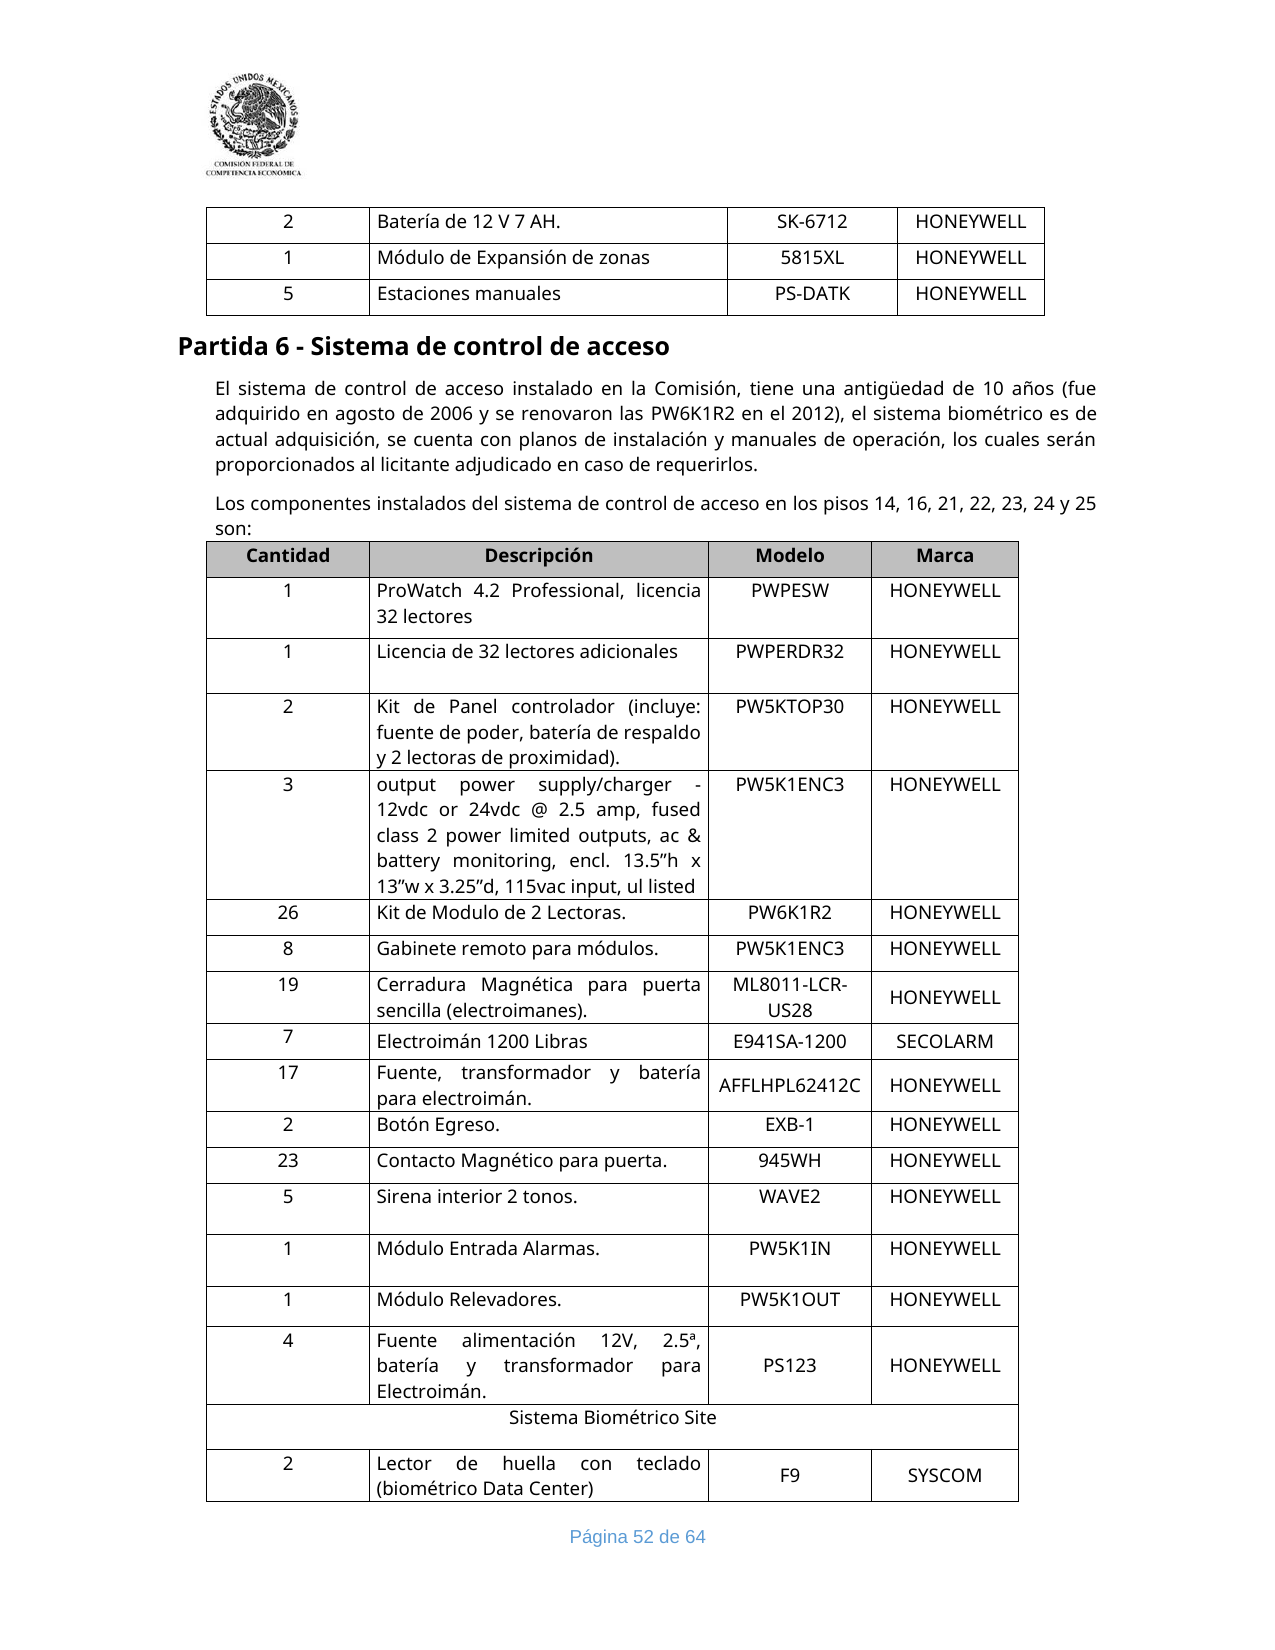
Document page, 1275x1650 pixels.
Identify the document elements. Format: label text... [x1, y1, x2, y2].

table_cell Fuente, transformador y batería para electroimán. [370, 1060, 708, 1111]
table_cell 23 [207, 1148, 369, 1182]
table_cell HONEYWELL [872, 1235, 1018, 1286]
table_cell Batería de 12 V 7 AH. [370, 208, 727, 243]
picture [188, 73, 322, 179]
table_cell 1 [207, 1287, 369, 1326]
table_cell Fuente alimentación 12V, 2.5ª, batería y transformador para Electroimán. [370, 1327, 708, 1403]
table_cell HONEYWELL [898, 244, 1044, 279]
table_cell ProWatch 4.2 Professional, licencia 32 lectores [370, 578, 708, 638]
table_cell Módulo Relevadores. [370, 1287, 708, 1326]
table_cell Kit de Modulo de 2 Lectoras. [370, 900, 708, 934]
table_cell Lector de huella con teclado (biométrico Data Center) [370, 1450, 708, 1501]
table_cell output power supply/charger - 12vdc or 24vdc @ 2.5 amp, fused class 2 power limited outputs, ac & battery monitoring, encl. 13.5”h x 13”w x 3.25”d, 115vac input, ul listed [370, 771, 708, 899]
table_cell Módulo Entrada Alarmas. [370, 1235, 708, 1286]
table_cell HONEYWELL [872, 1112, 1018, 1147]
text Los componentes instalados del sistema de control de acceso en los pisos 14, 16, 21, 22, 23, 24 y 25 son: [215, 490, 1098, 541]
table_cell PW5K1OUT [709, 1287, 871, 1326]
table_cell Botón Egreso. [370, 1112, 708, 1147]
table_cell Sistema Biométrico Site [207, 1405, 1018, 1449]
table_cell HONEYWELL [872, 771, 1018, 899]
table_cell 17 [207, 1060, 369, 1111]
table_cell ML8011-LCR-US28 [709, 972, 871, 1023]
table_cell Cerradura Magnética para puerta sencilla (electroimanes). [370, 972, 708, 1023]
table_cell 945WH [709, 1148, 871, 1182]
text Partida 6 - Sistema de control de acceso [177, 329, 1098, 363]
table_cell 26 [207, 900, 369, 934]
table_cell 4 [207, 1327, 369, 1403]
table_cell HONEYWELL [872, 1060, 1018, 1111]
table_cell Sirena interior 2 tonos. [370, 1184, 708, 1234]
table_cell Electroimán 1200 Libras [370, 1024, 708, 1058]
table_cell AFFLHPL62412C [709, 1060, 871, 1111]
table_cell Contacto Magnético para puerta. [370, 1148, 708, 1182]
table_cell HONEYWELL [898, 208, 1044, 243]
table_cell HONEYWELL [872, 639, 1018, 692]
table_cell E941SA-1200 [709, 1024, 871, 1058]
table_cell PWPERDR32 [709, 639, 871, 692]
table_cell Licencia de 32 lectores adicionales [370, 639, 708, 692]
table_cell 5815XL [728, 244, 897, 279]
table_cell SK-6712 [728, 208, 897, 243]
table_cell HONEYWELL [872, 578, 1018, 638]
table_cell 7 [207, 1024, 369, 1058]
table_cell F9 [709, 1450, 871, 1501]
table_cell 5 [207, 1184, 369, 1234]
table_cell 8 [207, 936, 369, 971]
table_header Cantidad [207, 542, 369, 577]
table_cell HONEYWELL [872, 972, 1018, 1023]
table_cell 2 [207, 694, 369, 770]
table_cell 1 [207, 244, 369, 279]
table_cell SYSCOM [872, 1450, 1018, 1501]
table_cell HONEYWELL [872, 694, 1018, 770]
table_cell HONEYWELL [898, 280, 1044, 315]
table_cell 2 [207, 1450, 369, 1501]
table_cell PW5K1ENC3 [709, 771, 871, 899]
table_cell SECOLARM [872, 1024, 1018, 1058]
table_cell 19 [207, 972, 369, 1023]
table_cell 1 [207, 1235, 369, 1286]
table_header Marca [872, 542, 1018, 577]
table_cell PS-DATK [728, 280, 897, 315]
table_header Modelo [709, 542, 871, 577]
table_cell PS123 [709, 1327, 871, 1403]
table_cell 3 [207, 771, 369, 899]
table_cell PW5K1IN [709, 1235, 871, 1286]
text El sistema de control de acceso instalado en la Comisión, tiene una antigüedad de 10 años (fue adquirido en agosto de 2006 y se renovaron las PW6K1R2 en el 2012), el sistema biométrico es de actual adquisición, se cuenta con planos de instalación y manuales de operación, los cuales serán proporcionados al licitante adjudicado en caso de requerirlos. [215, 375, 1098, 477]
table_cell Gabinete remoto para módulos. [370, 936, 708, 971]
table_cell HONEYWELL [872, 900, 1018, 934]
table_cell PW6K1R2 [709, 900, 871, 934]
table_cell 2 [207, 1112, 369, 1147]
table_cell WAVE2 [709, 1184, 871, 1234]
table_cell 1 [207, 639, 369, 692]
table_cell 5 [207, 280, 369, 315]
table_cell Módulo de Expansión de zonas [370, 244, 727, 279]
table_cell EXB-1 [709, 1112, 871, 1147]
table_cell 2 [207, 208, 369, 243]
table_cell HONEYWELL [872, 1287, 1018, 1326]
table_cell HONEYWELL [872, 1184, 1018, 1234]
table_cell HONEYWELL [872, 1327, 1018, 1403]
table_cell PWPESW [709, 578, 871, 638]
table_cell Kit de Panel controlador (incluye: fuente de poder, batería de respaldo y 2 lectoras de proximidad). [370, 694, 708, 770]
table_cell Estaciones manuales [370, 280, 727, 315]
table_cell HONEYWELL [872, 1148, 1018, 1182]
table_cell PW5KTOP30 [709, 694, 871, 770]
table_cell 1 [207, 578, 369, 638]
table_header Descripción [370, 542, 708, 577]
table_cell HONEYWELL [872, 936, 1018, 971]
table_cell PW5K1ENC3 [709, 936, 871, 971]
